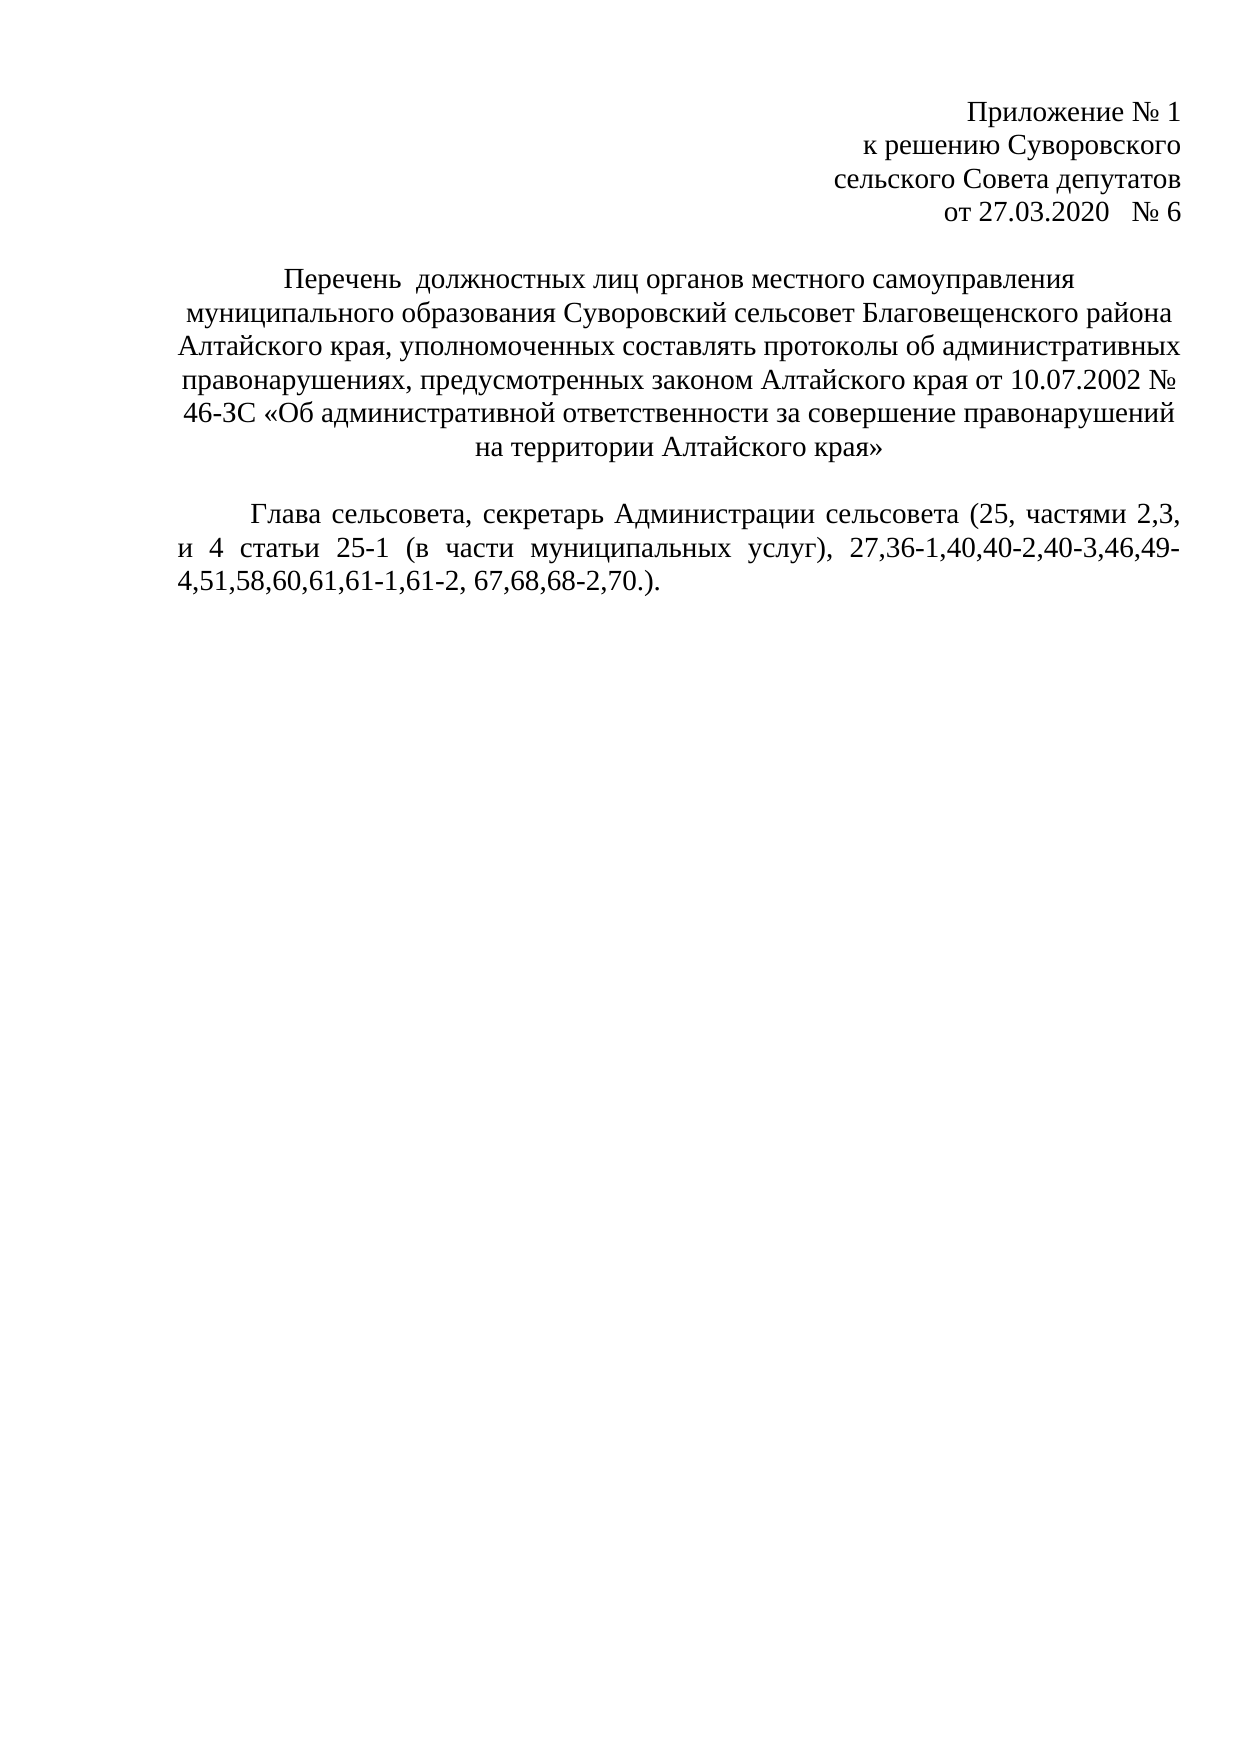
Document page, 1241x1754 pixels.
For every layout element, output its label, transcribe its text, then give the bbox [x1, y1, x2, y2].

text сельского Совета депутатов [721, 161, 1181, 194]
text от 27.03.2020 № 6 [721, 194, 1181, 228]
text Приложение № 1 [721, 94, 1181, 127]
text к решению Суворовского [721, 127, 1181, 161]
text Глава сельсовета, секретарь Администрации сельсовета (25, частями 2,3, и 4 статьи 25-1 (в части муниципальных услуг), 27,36-1,40,40-2,40-3,46,49-4,51,58,60,61,61-1,61-2, 67,68,68-2,70.). [177, 496, 1181, 597]
text Перечень должностных лиц органов местного самоуправления муниципального образования Суворовский сельсовет Благовещенского района Алтайского края, уполномоченных составлять протоколы об административных правонарушениях, предусмотренных законом Алтайского края от 10.07.2002 № 46-ЗС «Об административной ответственности за совершение правонарушений на территории Алтайского края» [177, 261, 1181, 463]
